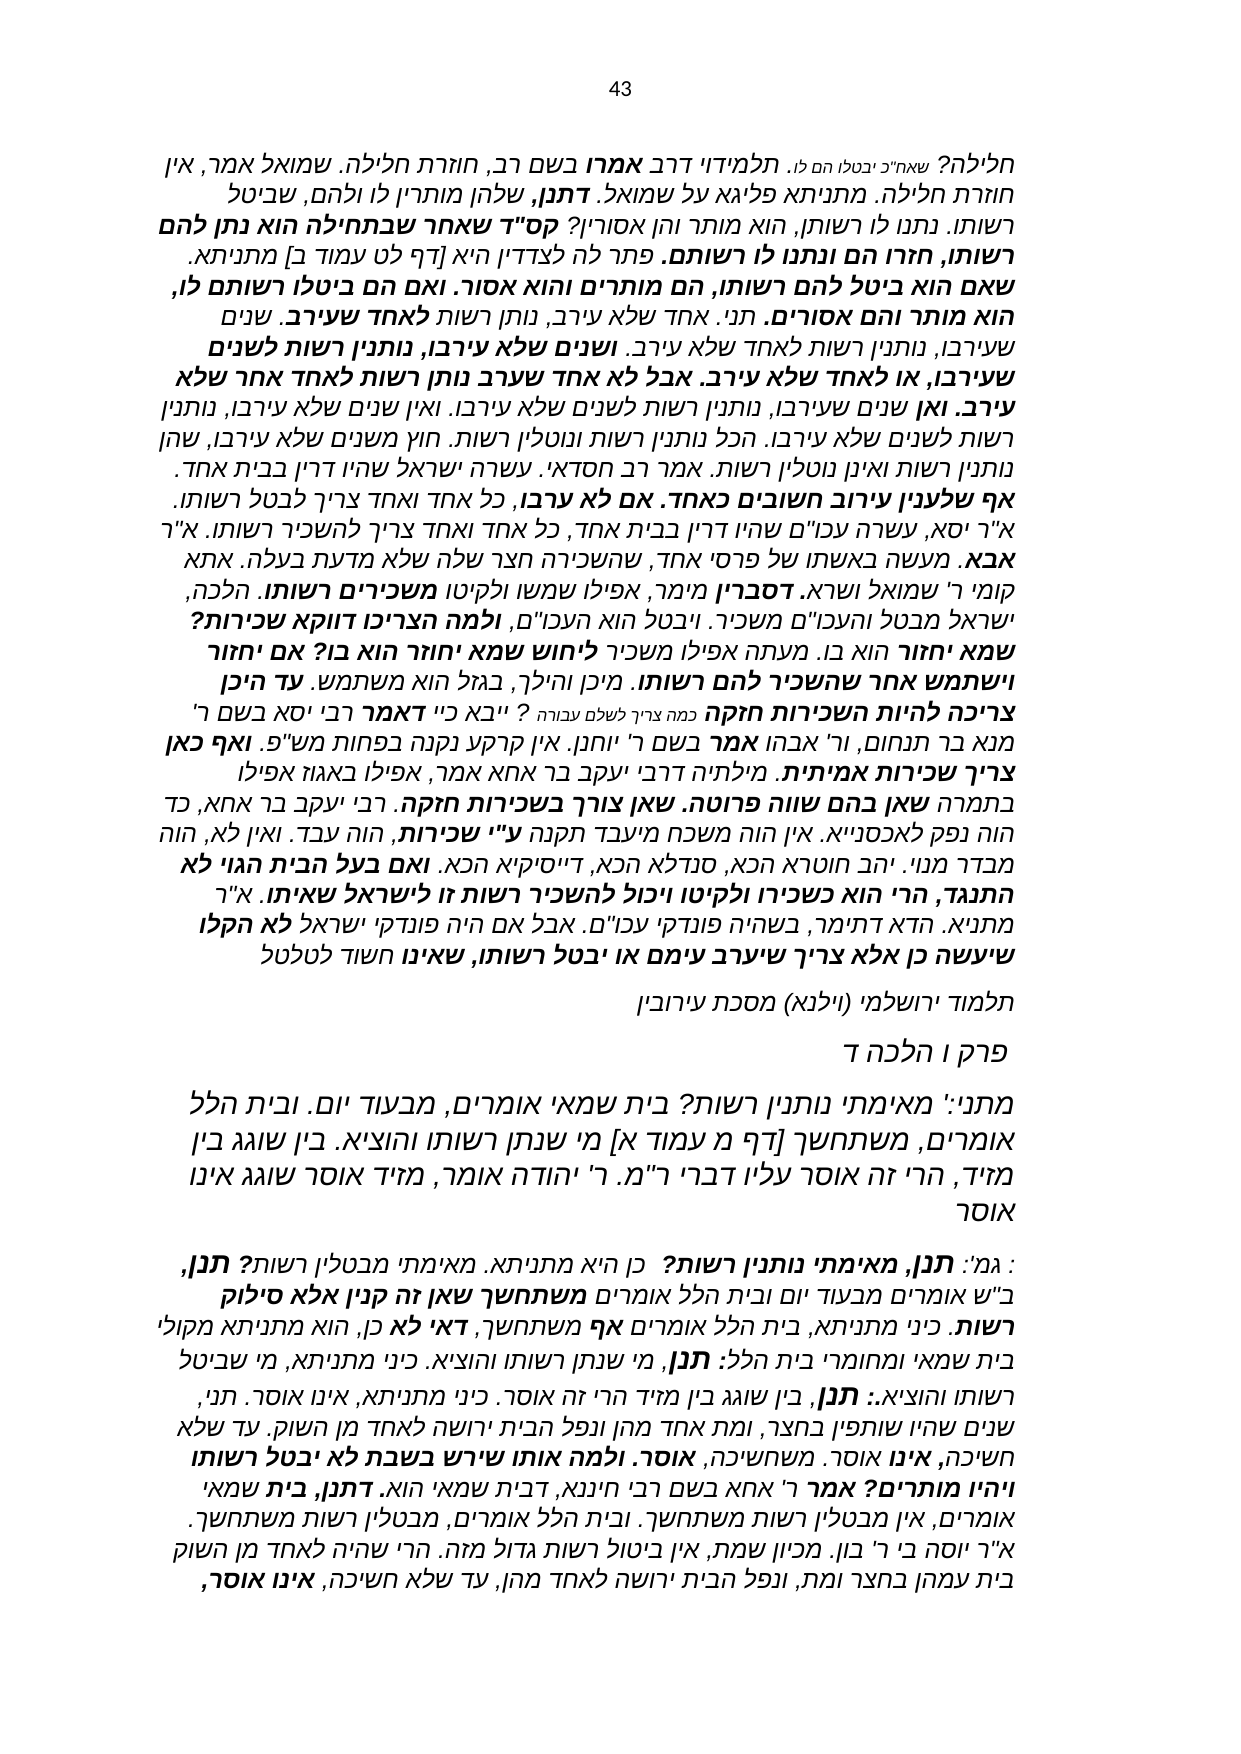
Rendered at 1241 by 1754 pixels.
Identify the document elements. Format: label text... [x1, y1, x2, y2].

text תלמוד ירושלמי (וילנא) מסכת עירובין [150, 988, 1015, 1017]
text מתני:' מאימתי נותנין רשות? בית שמאי אומרים, מבעוד יום. ובית הלל אומרים, משתחשך [דף מ עמוד א] מי שנתן רשותו והוציא. בין שוגג בין מזיד, הרי זה אוסר עליו דברי ר"מ. ר' יהודה אומר, מזיד אוסר שוגג אינו אוסר [150, 1087, 1015, 1227]
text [150, 1246, 1015, 1594]
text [150, 150, 1015, 969]
text פרק ו הלכה ד [150, 1035, 1015, 1068]
